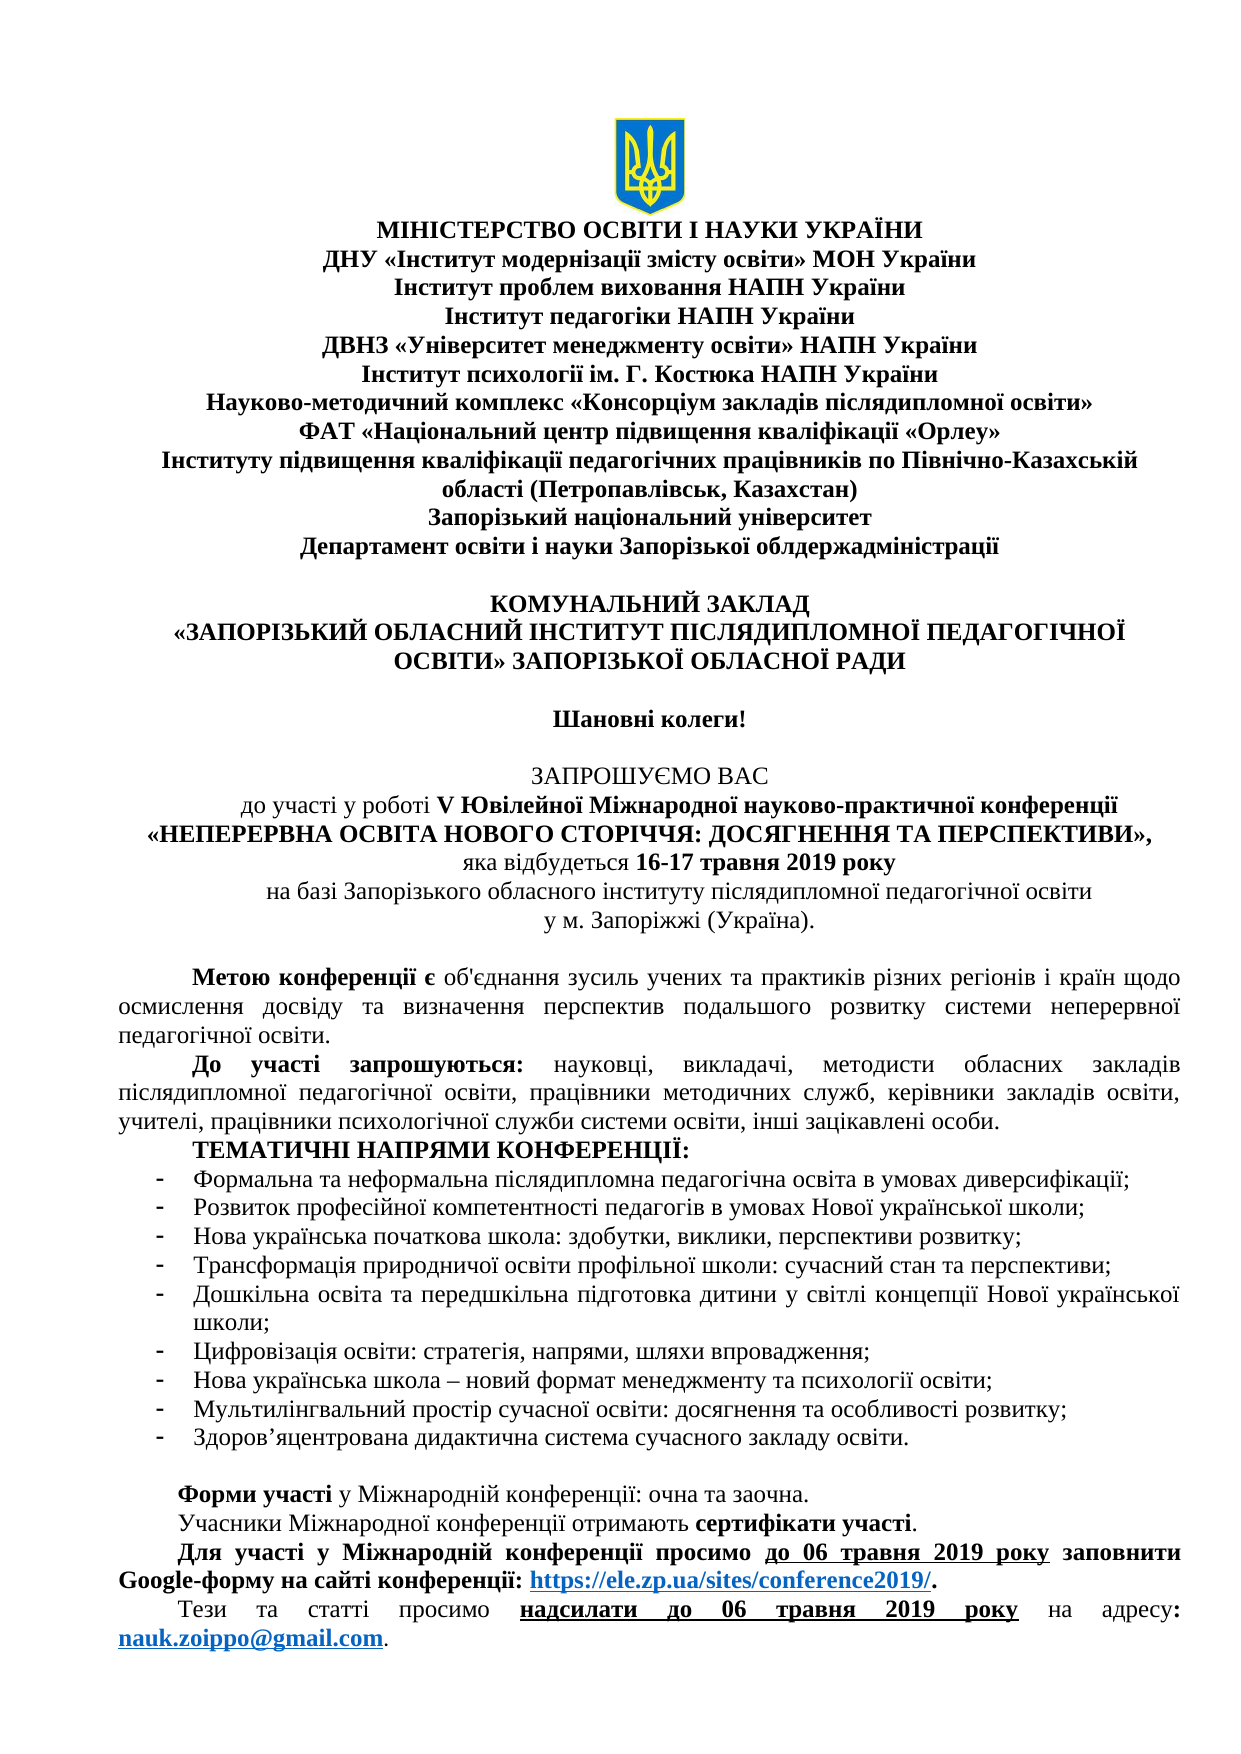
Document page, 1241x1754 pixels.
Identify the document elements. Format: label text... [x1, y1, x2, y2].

list Нова українська початкова школа: здобутки, виклики, перспективи розвитку; [156, 1221, 1181, 1250]
list Формальна та неформальна післядипломна педагогічна освіта в умовах диверсифікації; [156, 1164, 1181, 1192]
list Мультилінгвальний простір сучасної освіти: досягнення та особливості розвитку; [156, 1394, 1181, 1422]
text МІНІСТЕРСТВО ОСВІТИ І НАУКИ УКРАЇНИ [118, 215, 1181, 244]
text Інститут психології ім. Г. Костюка НАПН України [118, 359, 1181, 387]
list Розвиток професійної компетентності педагогів в умовах Нової української школи; [156, 1192, 1181, 1221]
text Метою конференції є об'єднання зусиль учених та практиків різних регіонів і країн щодо осмислення досвіду та визначення перспектив подальшого розвитку системи неперервної педагогічної освіти. [118, 962, 1181, 1049]
text Інституту підвищення кваліфікації педагогічних працівників по Північно-Казахській області (Петропавлівськ, Казахстан) [118, 445, 1181, 502]
text ДВНЗ «Університет менеджменту освіти» НАПН України [118, 330, 1181, 359]
text ДНУ «Інститут модернізації змісту освіти» МОН України [118, 244, 1181, 272]
list Нова українська школа – новий формат менеджменту та психології освіти; [156, 1365, 1181, 1394]
text «ЗАПОРІЗЬКИЙ ОБЛАСНИЙ ІНСТИТУТ ПІСЛЯДИПЛОМНОЇ ПЕДАГОГІЧНОЇ ОСВІТИ» ЗАПОРІЗЬКОЇ ОБЛАСНОЇ РАДИ [118, 617, 1181, 675]
text КОМУНАЛЬНИЙ ЗАКЛАД [118, 589, 1181, 617]
list Цифровізація освіти: стратегія, напрями, шляхи впровадження; [156, 1336, 1181, 1365]
text Департамент освіти і науки Запорізької облдержадміністрації [118, 531, 1181, 560]
text Науково-методичний комплекс «Консорціум закладів післядипломної освіти» [118, 387, 1181, 416]
text на базі Запорізького обласного інституту післядипломної педагогічної освіти [118, 876, 1181, 905]
text Інститут проблем виховання НАПН України [118, 272, 1181, 301]
text Учасники Міжнародної конференції отримають сертифікати участі. [118, 1508, 1181, 1537]
text у м. Запоріжжі (Україна). [118, 905, 1181, 934]
text ФАТ «Національний центр підвищення кваліфікації «Орлеу» [118, 416, 1181, 445]
text Для участі у Міжнародній конференції просимо до 06 травня 2019 року заповнити Google-форму на сайті конференції: https://ele.zp.ua/sites/conference2019/. [118, 1537, 1181, 1594]
list Трансформація природничої освіти профільної школи: сучасний стан та перспективи; [156, 1250, 1181, 1279]
text ЗАПРОШУЄМО ВАС [118, 761, 1181, 790]
text До участі запрошуються: науковці, викладачі, методисти обласних закладів післядипломної педагогічної освіти, працівники методичних служб, керівники закладів освіти, учителі, працівники психологічної служби системи освіти, інші зацікавлені особи. [118, 1049, 1181, 1135]
list Здоров’яцентрована дидактична система сучасного закладу освіти. [156, 1422, 1181, 1451]
text Запорізький національний університет [118, 502, 1181, 531]
text Тези та статті просимо надсилати до 06 травня 2019 року на адресу: nauk.zoippo@gmail.com. [118, 1594, 1181, 1652]
text Шановні колеги! [118, 704, 1181, 732]
text яка відбудеться 16-17 травня 2019 року [118, 847, 1181, 876]
list Дошкільна освіта та передшкільна підготовка дитини у світлі концепції Нової української школи; [156, 1279, 1181, 1336]
text Форми участі у Міжнародній конференції: очна та заочна. [118, 1479, 1181, 1508]
text Інститут педагогіки НАПН України [118, 301, 1181, 330]
text ТЕМАТИЧНІ НАПРЯМИ КОНФЕРЕНЦІЇ: [118, 1135, 1181, 1164]
text до участі у роботі V Ювілейної Міжнародної науково-практичної конференції «НЕПЕРЕРВНА ОСВІТА НОВОГО СТОРІЧЧЯ: ДОСЯГНЕННЯ ТА ПЕРСПЕКТИВИ», [118, 790, 1181, 847]
